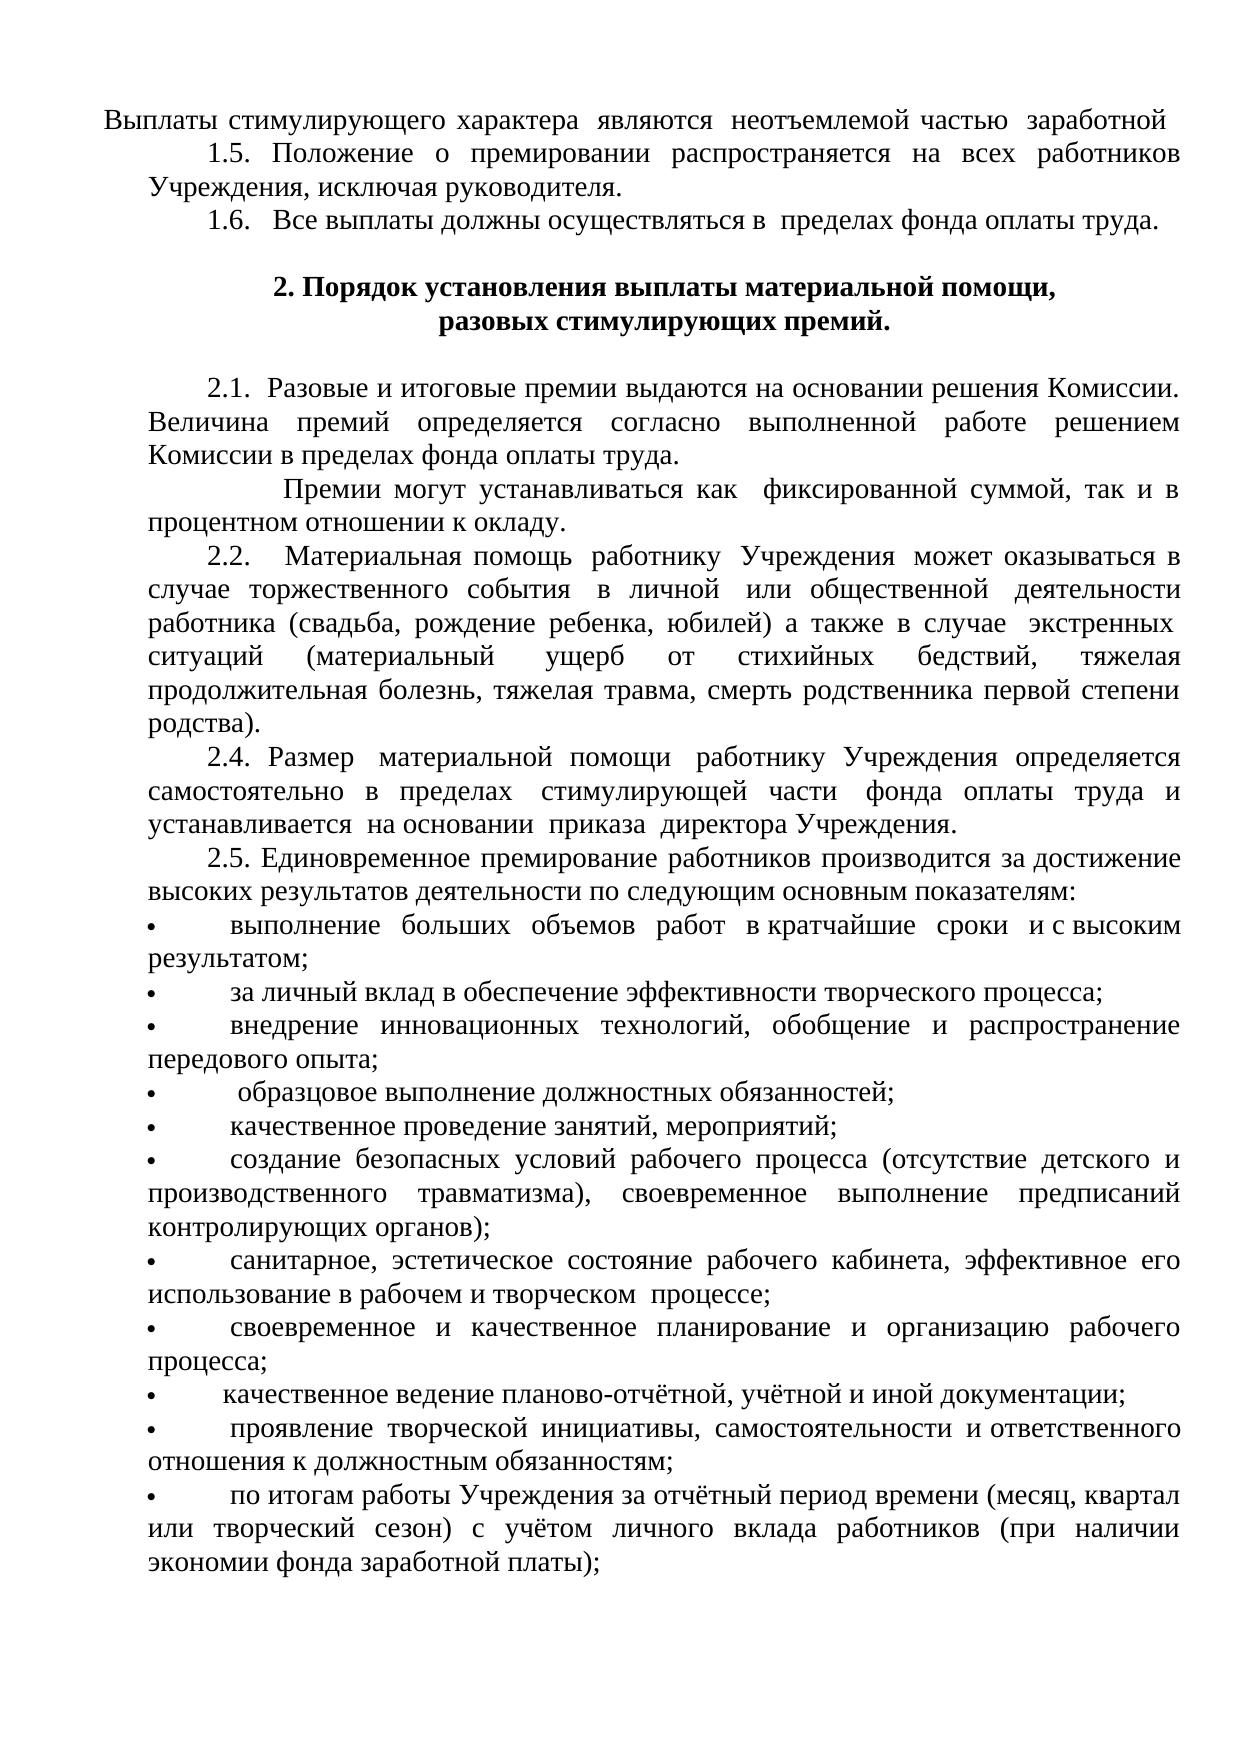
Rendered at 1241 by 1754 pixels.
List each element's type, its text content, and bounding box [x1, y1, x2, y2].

list за личный вклад в обеспечение эффективности творческого процесса; [148, 974, 1181, 1007]
text 2.2. Материальная помощь работнику Учреждения может оказываться в случае торжественного события в личной или общественной деятельности работника (свадьба, рождение ребенка, юбилей) а также в случае экстренных ситуаций (материальный ущерб от стихийных бедствий, тяжелая продолжительная болезнь, тяжелая травма, смерть родственника первой степени родства). [148, 538, 1181, 739]
text 2.5. Единовременное премирование работников производится за достижение высоких результатов деятельности по следующим основным показателям: [148, 840, 1181, 907]
list санитарное, эстетическое состояние рабочего кабинета, эффективное его использование в рабочем и творческом процессе; [148, 1242, 1181, 1309]
list проявление творческой инициативы, самостоятельности и ответственного отношения к должностным обязанностям; [148, 1410, 1181, 1477]
list качественное ведение планово-отчётной, учётной и иной документации; [148, 1376, 1181, 1410]
list внедрение инновационных технологий, обобщение и распространение передового опыта; [148, 1007, 1181, 1074]
text Премии могут устанавливаться как фиксированной суммой, так и в процентном отношении к окладу. [148, 471, 1181, 538]
text 2.4. Размер материальной помощи работнику Учреждения определяется самостоятельно в пределах стимулирующей части фонда оплаты труда и устанавливается на основании приказа директора Учреждения. [148, 739, 1181, 840]
text 2. Порядок установления выплаты материальной помощи, [148, 269, 1181, 303]
list выполнение больших объемов работ в кратчайшие сроки и с высоким результатом; [148, 907, 1181, 974]
text 2.1. Разовые и итоговые премии выдаются на основании решения Комиссии. Величина премий определяется согласно выполненной работе решением Комиссии в пределах фонда оплаты труда. [148, 370, 1181, 471]
text разовых стимулирующих премий. [148, 303, 1181, 337]
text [103, 102, 1181, 135]
text 1.5. Положение о премировании распространяется на всех работников Учреждения, исключая руководителя. [148, 135, 1181, 202]
list своевременное и качественное планирование и организацию рабочего процесса; [148, 1309, 1181, 1376]
list создание безопасных условий рабочего процесса (отсутствие детского и производственного травматизма), своевременное выполнение предписаний контролирующих органов); [148, 1142, 1181, 1242]
list образцовое выполнение должностных обязанностей; [148, 1074, 1181, 1108]
list качественное проведение занятий, мероприятий; [148, 1108, 1181, 1142]
list по итогам работы Учреждения за отчётный период времени (месяц, квартал или творческий сезон) с учётом личного вклада работников (при наличии экономии фонда заработной платы); [148, 1477, 1181, 1578]
text 1.6. Все выплаты должны осуществляться в пределах фонда оплаты труда. [148, 202, 1181, 236]
